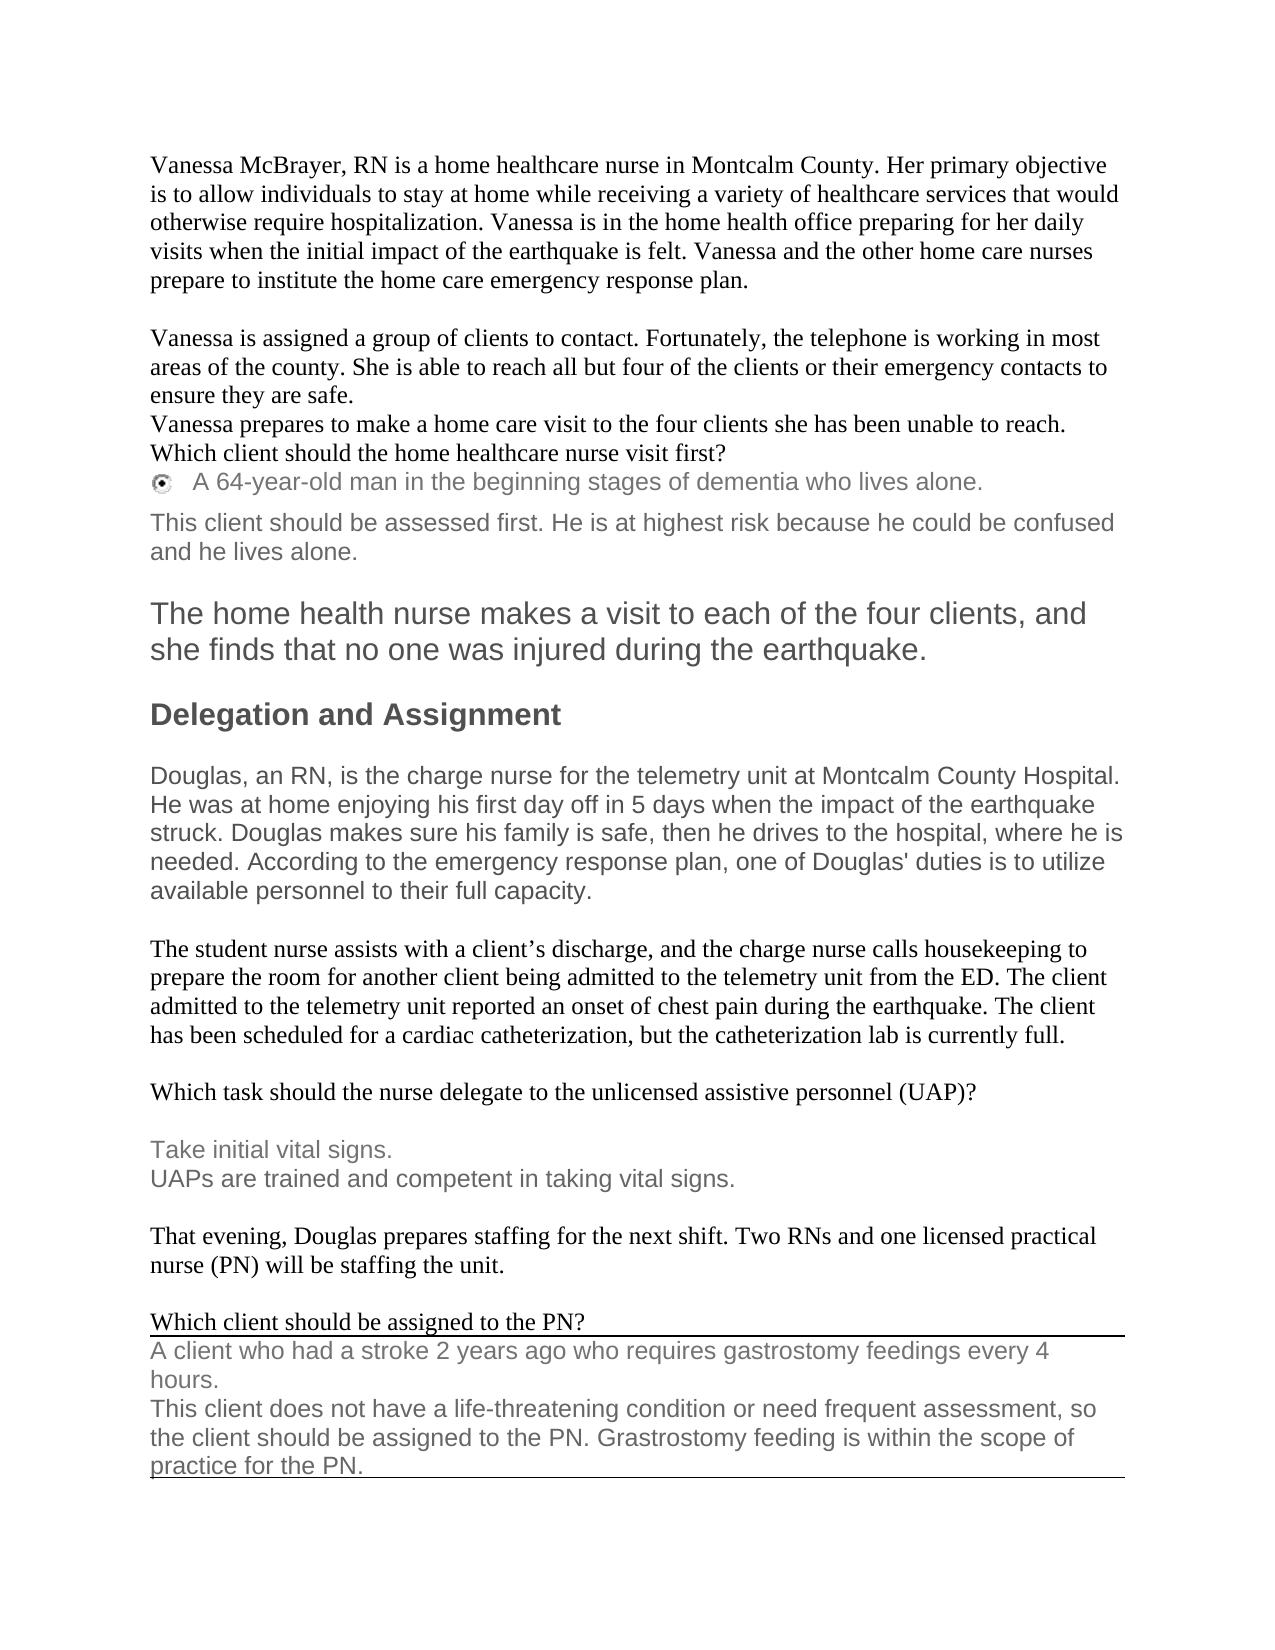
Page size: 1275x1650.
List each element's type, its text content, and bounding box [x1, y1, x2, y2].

text Delegation and Assignment [150, 696, 1125, 732]
text Which task should the nurse delegate to the unlicensed assistive personnel (UAP)? [150, 1077, 1125, 1106]
text Vanessa is assigned a group of clients to contact. Fortunately, the telephone is working in most areas of the county. She is able to reach all but four of the clients or their emergency contacts to ensure they are safe. [150, 323, 1125, 409]
text The student nurse assists with a client’s discharge, and the charge nurse calls housekeeping to prepare the room for another client being admitted to the telemetry unit from the ED. The client admitted to the telemetry unit reported an onset of chest pain during the earthquake. The client has been scheduled for a cardiac catheterization, but the catheterization lab is currently full. [150, 934, 1125, 1049]
text This client should be assessed first. He is at highest risk because he could be confused and he lives alone. [150, 508, 1125, 566]
text UAPs are trained and competent in taking vital signs. [150, 1164, 1125, 1192]
text Take initial vital signs. [150, 1135, 1125, 1164]
text A client who had a stroke 2 years ago who requires gastrostomy feedings every 4 hours. [150, 1337, 1125, 1394]
text The home health nurse makes a visit to each of the four clients, and she finds that no one was injured during the earthquake. [928, 595, 1125, 667]
text Douglas, an RN, is the charge nurse for the telemetry unit at Montcalm County Hospital. He was at home enjoying his first day off in 5 days when the impact of the earthquake struck. Douglas makes sure his family is safe, then he drives to the hospital, where he is needed. According to the emergency response plan, one of Douglas' duties is to utilize available personnel to their full capacity. [150, 761, 1125, 904]
text That evening, Douglas prepares staffing for the next shift. Two RNs and one licensed practical nurse (PN) will be staffing the unit. [150, 1221, 1125, 1279]
text Vanessa McBrayer, RN is a home healthcare nurse in Montcalm County. Her primary objective is to allow individuals to stay at home while receiving a variety of healthcare services that would otherwise require hospitalization. Vanessa is in the home health office preparing for her daily visits when the initial impact of the earthquake is felt. Vanessa and the other home care nurses prepare to institute the home care emergency response plan. [150, 150, 1125, 294]
text Which client should be assigned to the PN? [150, 1307, 1125, 1335]
text Vanessa prepares to make a home care visit to the four clients she has been unable to reach. Which client should the home healthcare nurse visit first? [150, 409, 1125, 467]
text This client does not have a life-threatening condition or need frequent assessment, so the client should be assigned to the PN. Grastrostomy feeding is within the scope of practice for the PN. [150, 1394, 1125, 1477]
text A 64-year-old man in the beginning stages of dementia who lives alone. [150, 467, 1125, 508]
